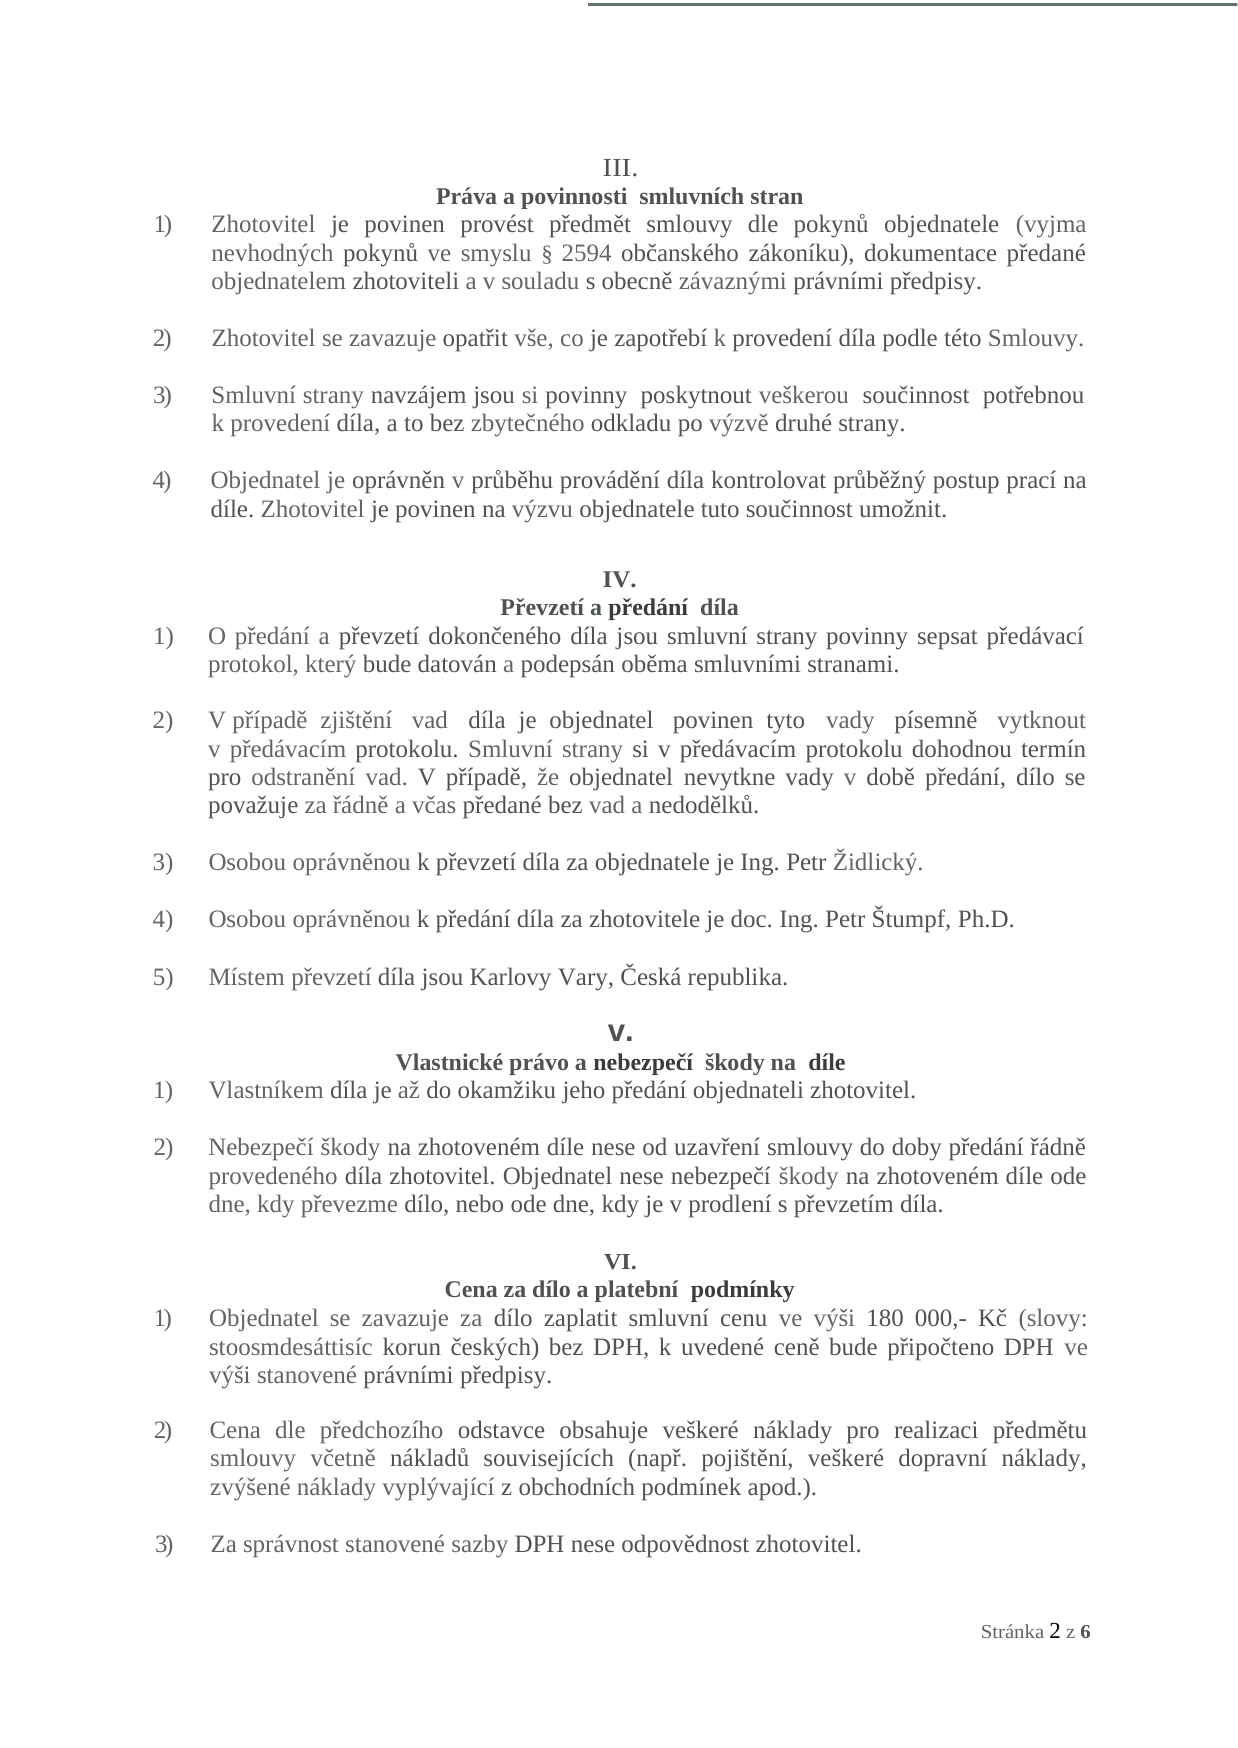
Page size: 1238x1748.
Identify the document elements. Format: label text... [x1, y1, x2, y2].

text v. [8, 1013, 1233, 1048]
text VI. [8, 1248, 1233, 1274]
list Osobou oprávněnou k předání díla za zhotovitele je doc. Ing. Petr Štumpf, Ph.D. [152, 904, 1237, 933]
list Místem převzetí díla jsou Karlovy Vary, Česká republika. [153, 962, 1237, 991]
list Smluvní strany navzájem jsou si povinny poskytnout veškerou součinnost potřebnou k provedení díla, a to bez zbytečného odkladu po výzvě druhé strany. [153, 381, 1084, 437]
text Vlastnické právo a nebezpečí škody na díle [7, 1048, 1233, 1076]
list Za správnost stanovené sazby DPH nese odpovědnost zhotovitel. [155, 1529, 1237, 1557]
list Cena dle předchozího odstavce obsahuje veškeré náklady pro realizaci předmětu smlouvy včetně nákladů souvisejících (např. pojištění, veškeré dopravní náklady, zvýšené náklady vyplývající z obchodních podmínek apod.). [154, 1416, 1087, 1500]
text Cena za dílo a platební podmínky [6, 1276, 1233, 1303]
text III. [7, 152, 1233, 182]
list Zhotovitel se zavazuje opatřit vše, co je zapotřebí k provedení díla podle této Smlouvy. [153, 323, 1237, 352]
list Nebezpečí škody na zhotoveném díle nese od uzavření smlouvy do doby předání řádně provedeného díla zhotovitel. Objednatel nese nebezpečí škody na zhotoveném díle ode dne, kdy převezme dílo, nebo ode dne, kdy je v prodlení s převzetím díla. [153, 1133, 1087, 1218]
list O předání a převzetí dokončeného díla jsou smluvní strany povinny sepsat předávací protokol, který bude datován a podepsán oběma smluvními stranami. [153, 621, 1085, 678]
list Vlastníkem díla je až do okamžiku jeho předání objednateli zhotovitel. [153, 1076, 1237, 1104]
text IV. [6, 565, 1233, 593]
list Objednatel se zavazuje za dílo zaplatit smluvní cenu ve výši 180 000,- Kč (slovy: stoosmdesáttisíc korun českých) bez DPH, k uvedené ceně bude připočteno DPH ve výši stanovené právními předpisy. [153, 1303, 1088, 1389]
list Objednatel je oprávněn v průběhu provádění díla kontrolovat průběžný postup prací na díle. Zhotovitel je povinen na výzvu objednatele tuto součinnost umožnit. [152, 465, 1087, 523]
list V případě zjištění vad díla je objednatel povinen tyto vady písemně vytknout v předávacím protokolu. Smluvní strany si v předávacím protokolu dohodnou termín pro odstranění vad. V případě, že objednatel nevytkne vady v době předání, dílo se považuje za řádně a včas předané bez vad a nedodělků. [152, 706, 1086, 819]
text Práva a povinnosti smluvních stran [7, 182, 1233, 209]
list Osobou oprávněnou k převzetí díla za objednatele je Ing. Petr Židlický. [152, 847, 1237, 876]
list Zhotovitel je povinen provést předmět smlouvy dle pokynů objednatele (vyjma nevhodných pokynů ve smyslu § 2594 občanského zákoníku), dokumentace předané objednatelem zhotoviteli a v souladu s obecně závaznými právními předpisy. [153, 210, 1086, 294]
text Převzetí a předání díla [6, 593, 1233, 621]
